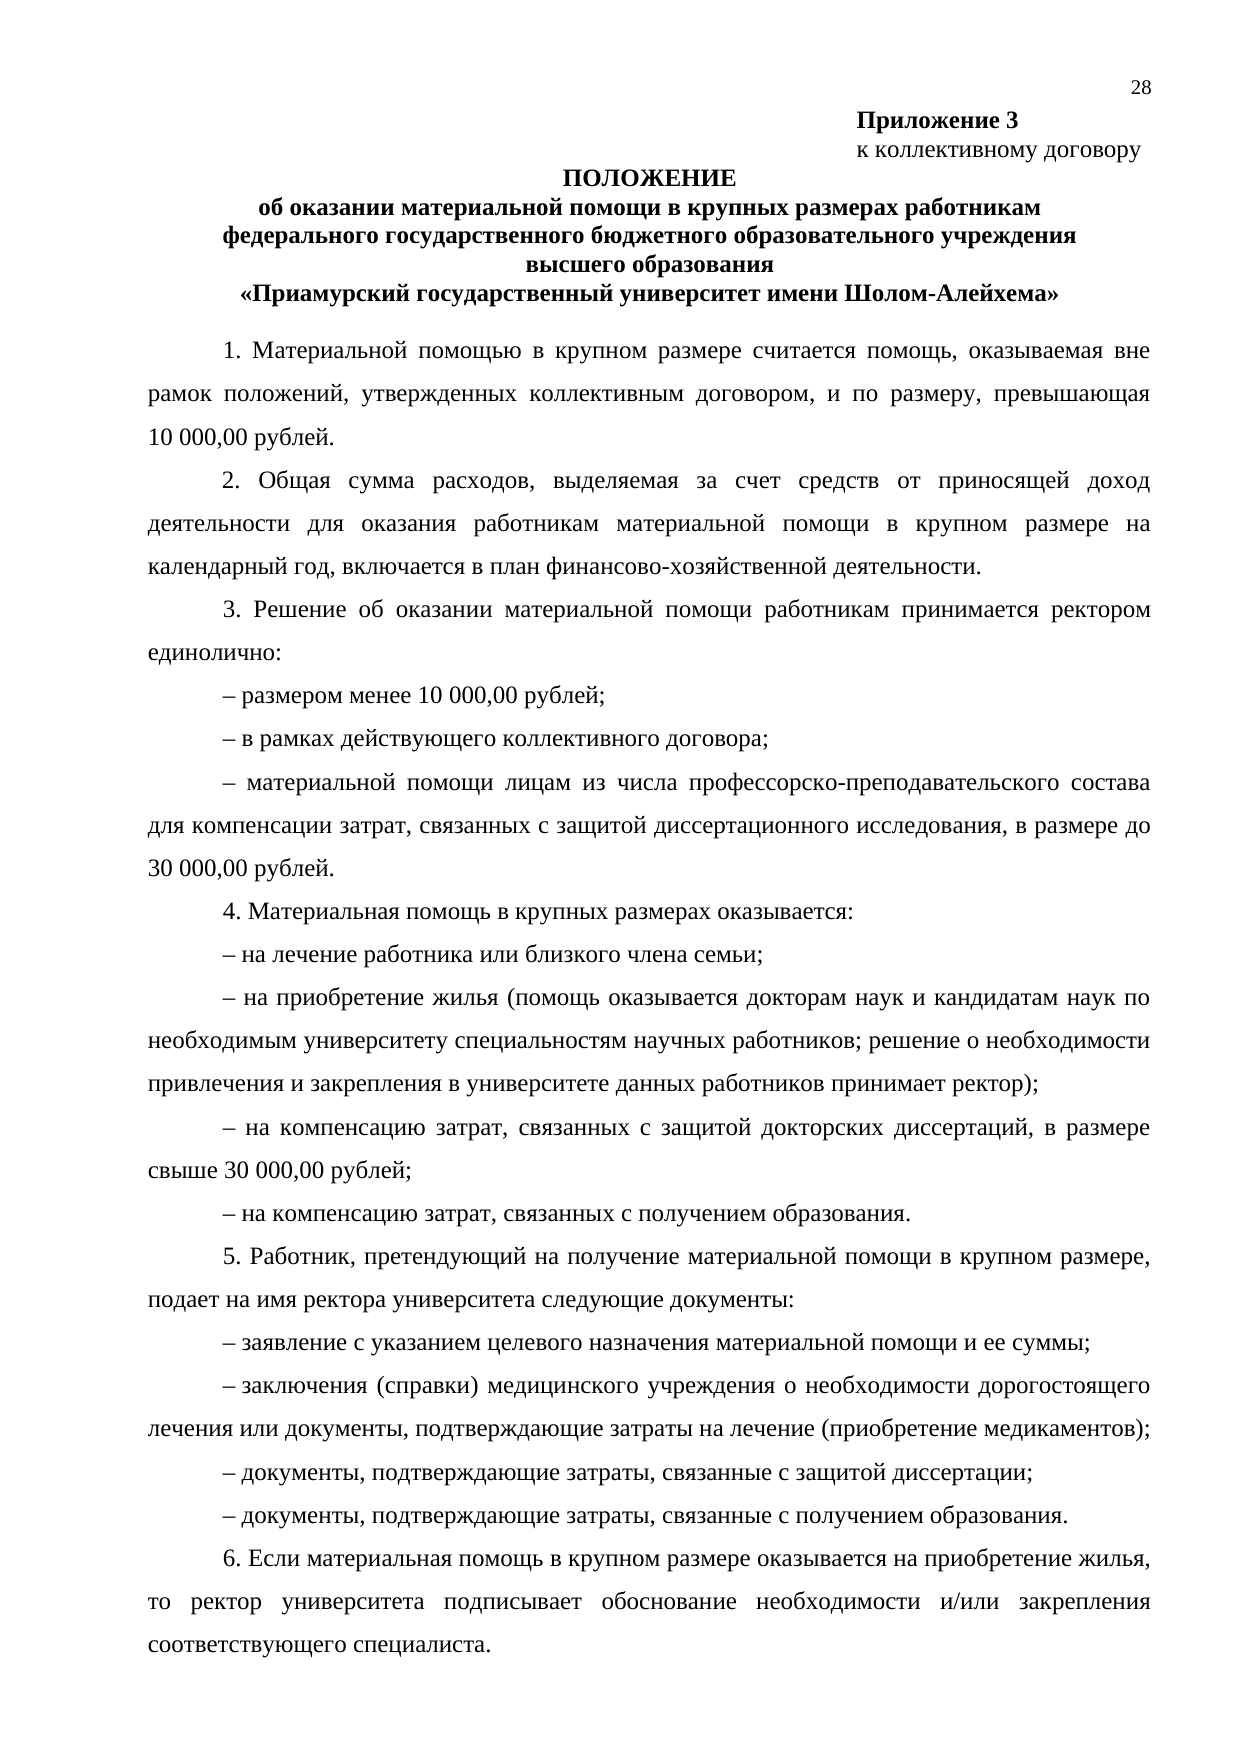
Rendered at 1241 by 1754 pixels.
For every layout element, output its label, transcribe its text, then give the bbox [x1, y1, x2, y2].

text 6. Если материальная помощь в крупном размере оказывается на приобретение жилья, то ректор университета подписывает обоснование необходимости и/или закрепления соответствующего специалиста. [148, 1543, 1152, 1658]
text 5. Работник, претендующий на получение материальной помощи в крупном размере, подает на имя ректора университета следующие документы: [148, 1241, 1152, 1313]
text 4. Материальная помощь в крупных размерах оказывается: [148, 896, 1152, 925]
text – на компенсацию затрат, связанных с защитой докторских диссертаций, в размере свыше 30 000,00 рублей; [148, 1112, 1152, 1183]
text – заявление с указанием целевого назначения материальной помощи и ее суммы; [148, 1327, 1152, 1356]
text – на компенсацию затрат, связанных с получением образования. [148, 1198, 1152, 1227]
text – на лечение работника или близкого члена семьи; [148, 939, 1152, 968]
text 3. Решение об оказании материальной помощи работникам принимается ректором единолично: [148, 594, 1152, 666]
text 1. Материальной помощью в крупном размере считается помощь, оказываемая вне рамок положений, утвержденных коллективным договором, и по размеру, превышающая 10 000,00 рублей. [148, 335, 1152, 450]
text федерального государственного бюджетного образовательного учреждения [148, 220, 1152, 249]
text высшего образования [148, 249, 1152, 278]
text к коллективному договору [856, 134, 1152, 163]
text ПОЛОЖЕНИЕ [148, 163, 1152, 192]
text – размером менее 10 000,00 рублей; [148, 680, 1152, 709]
text – в рамках действующего коллективного договора; [148, 723, 1152, 752]
text – заключения (справки) медицинского учреждения о необходимости дорогостоящего лечения или документы, подтверждающие затраты на лечение (приобретение медикаментов); [148, 1370, 1152, 1442]
text – документы, подтверждающие затраты, связанные с получением образования. [148, 1500, 1152, 1528]
text – материальной помощи лицам из числа профессорско-преподавательского состава для компенсации затрат, связанных с защитой диссертационного исследования, в размере до 30 000,00 рублей. [148, 767, 1152, 882]
text 2. Общая сумма расходов, выделяемая за счет средств от приносящей доход деятельности для оказания работникам материальной помощи в крупном размере на календарный год, включается в план финансово-хозяйственной деятельности. [148, 465, 1152, 580]
text Приложение 3 [856, 105, 1152, 134]
text «Приамурский государственный университет имени Шолом-Алейхема» [148, 278, 1152, 307]
text об оказании материальной помощи в крупных размерах работникам [148, 192, 1152, 220]
text – документы, подтверждающие затраты, связанные с защитой диссертации; [148, 1457, 1152, 1485]
text – на приобретение жилья (помощь оказывается докторам наук и кандидатам наук по необходимым университету специальностям научных работников; решение о необходимости привлечения и закрепления в университете данных работников принимает ректор); [148, 982, 1152, 1097]
